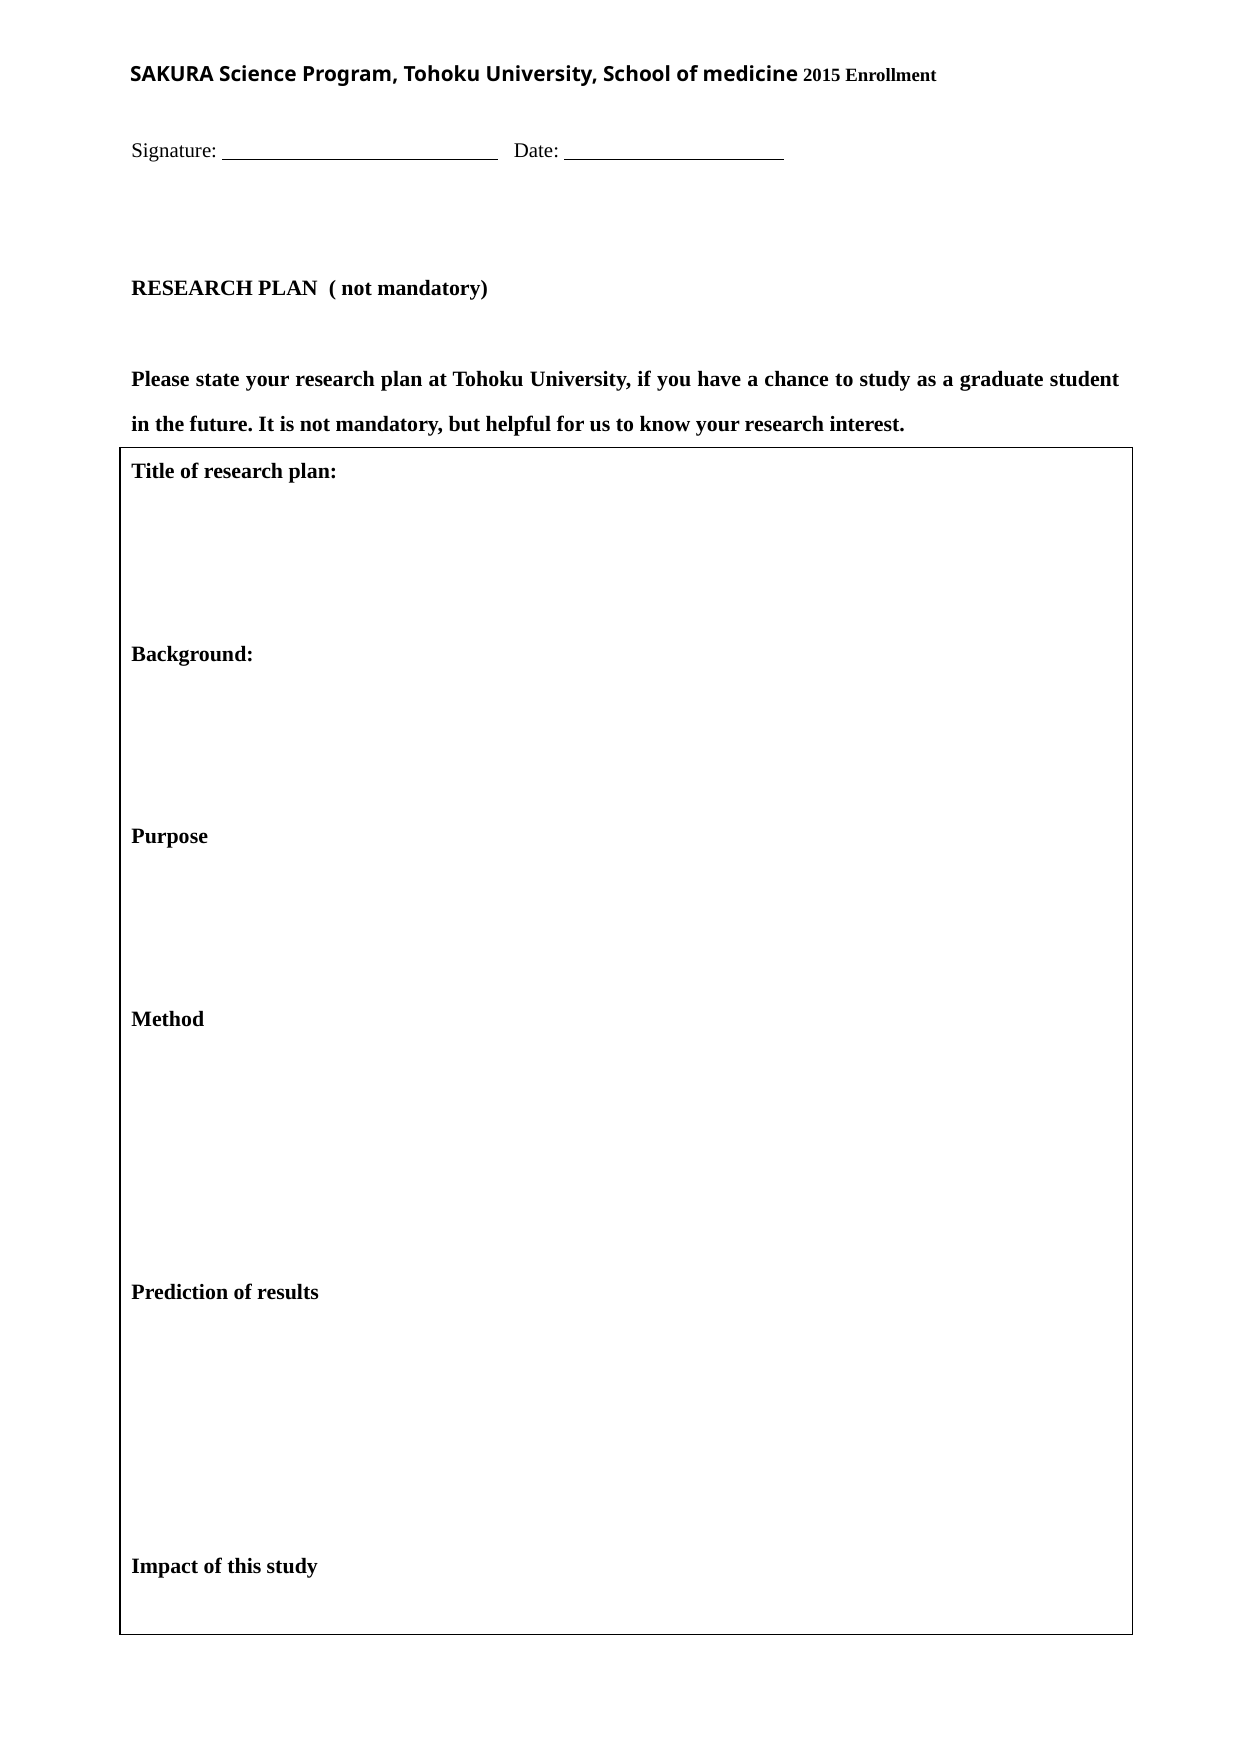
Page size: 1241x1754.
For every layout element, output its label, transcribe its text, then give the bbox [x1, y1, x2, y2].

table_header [121, 448, 1132, 1634]
text Signature: Date: [131, 127, 1121, 173]
text Please state your research plan at Tohoku University, if you have a chance to study as a graduate student in the future. It is not mandatory, but helpful for us to know your research interest. [131, 356, 1121, 447]
text RESEARCH PLAN ( not mandatory) [131, 264, 1121, 310]
